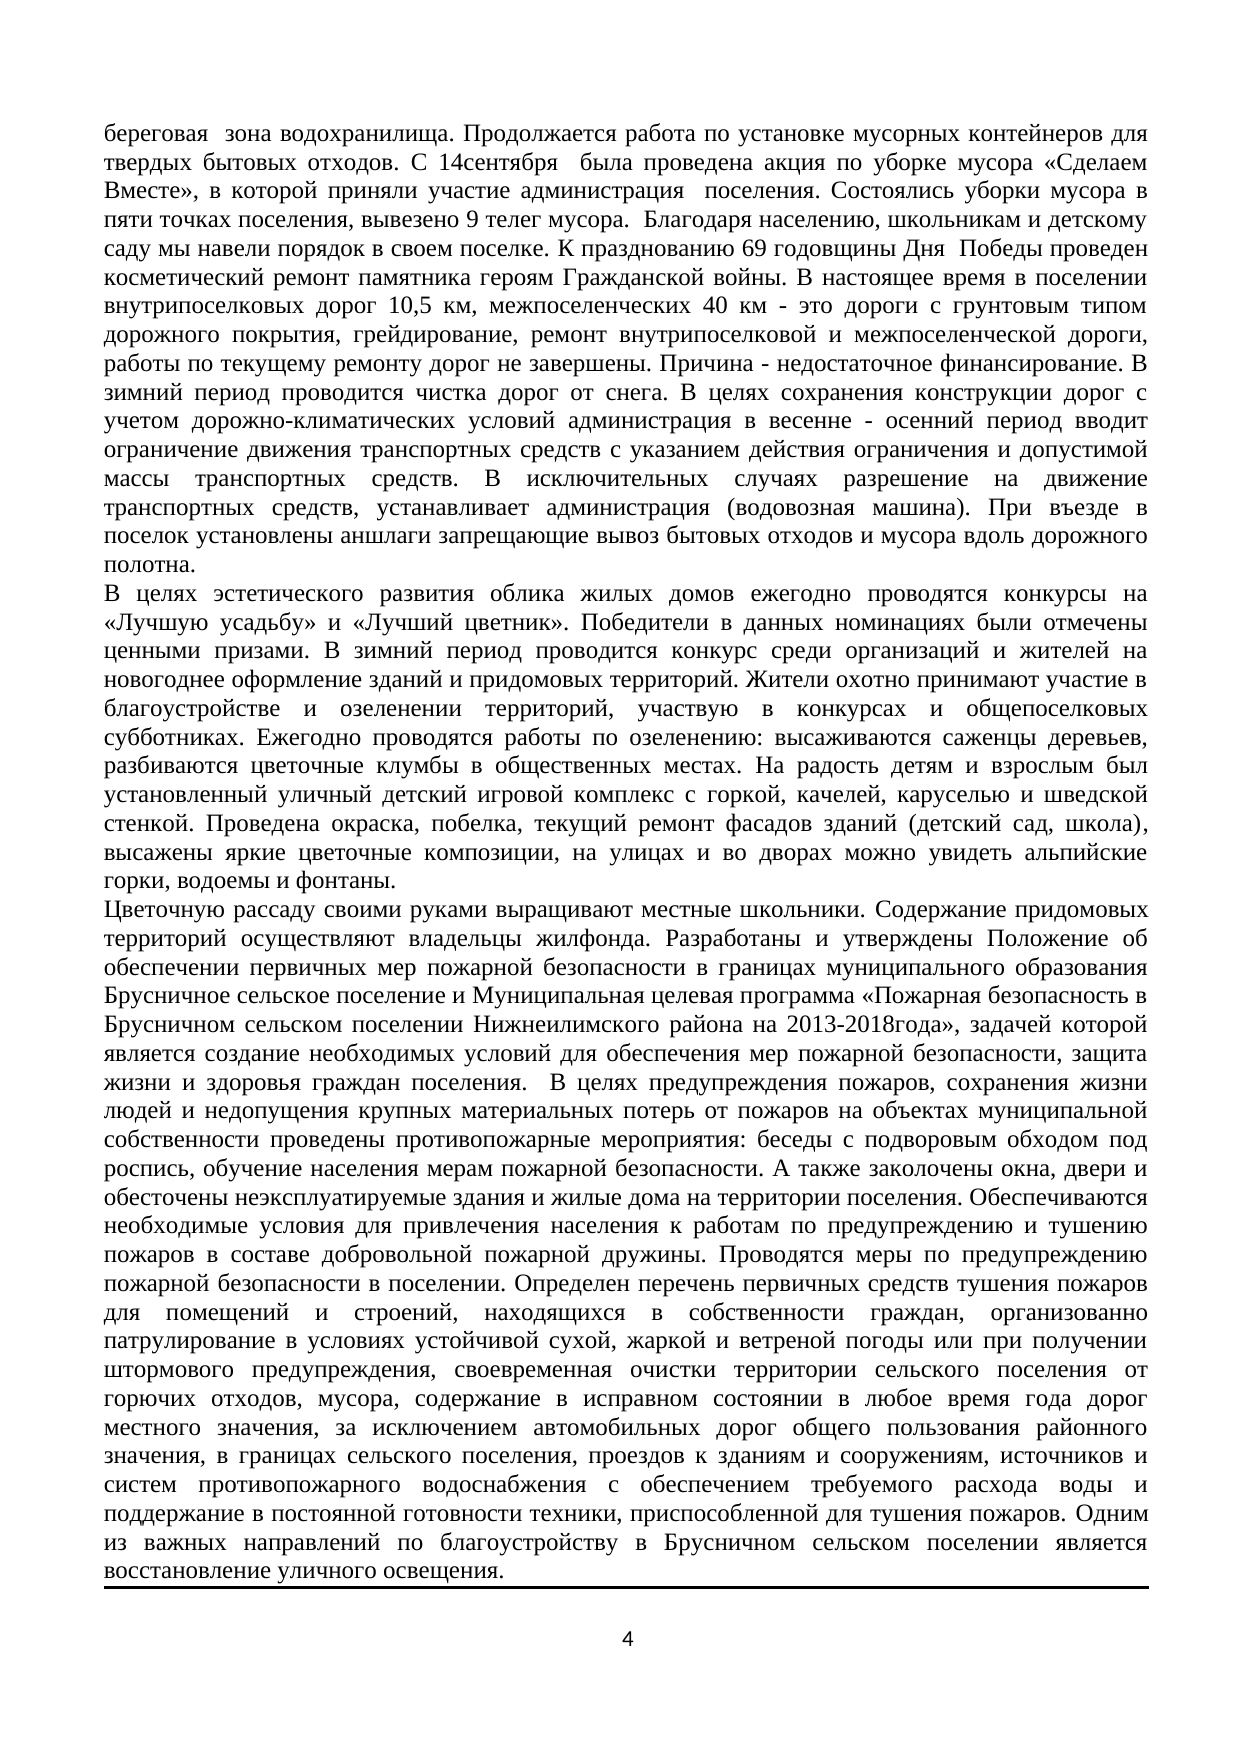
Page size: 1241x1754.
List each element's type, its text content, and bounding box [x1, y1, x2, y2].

text Цветочную рассаду своими руками выращивают местные школьники. Содержание придомовых территорий осуществляют владельцы жилфонда. Разработаны и утверждены Положение об обеспечении первичных мер пожарной безопасности в границах муниципального образования Брусничное сельское поселение и Муниципальная целевая программа «Пожарная безопасность в Брусничном сельском поселении Нижнеилимского района на 2013-2018года», задачей которой является создание необходимых условий для обеспечения мер пожарной безопасности, защита жизни и здоровья граждан поселения. В целях предупреждения пожаров, сохранения жизни людей и недопущения крупных материальных потерь от пожаров на объектах муниципальной собственности проведены противопожарные мероприятия: беседы с подворовым обходом под роспись, обучение населения мерам пожарной безопасности. А также заколочены окна, двери и обесточены неэксплуатируемые здания и жилые дома на территории поселения. Обеспечиваются необходимые условия для привлечения населения к работам по предупреждению и тушению пожаров в составе добровольной пожарной дружины. Проводятся меры по предупреждению пожарной безопасности в поселении. Определен перечень первичных средств тушения пожаров для помещений и строений, находящихся в собственности граждан, организованно патрулирование в условиях устойчивой сухой, жаркой и ветреной погоды или при получении штормового предупреждения, своевременная очистки территории сельского поселения от горючих отходов, мусора, содержание в исправном состоянии в любое время года дорог местного значения, за исключением автомобильных дорог общего пользования районного значения, в границах сельского поселения, проездов к зданиям и сооружениям, источников и систем противопожарного водоснабжения с обеспечением требуемого расхода воды и поддержание в постоянной готовности техники, приспособленной для тушения пожаров. Одним из важных направлений по благоустройству в Брусничном сельском поселении является восстановление уличного освещения. [103, 894, 1149, 1589]
text В целях эстетического развития облика жилых домов ежегодно проводятся конкурсы на «Лучшую усадьбу» и «Лучший цветник». Победители в данных номинациях были отмечены ценными призами. В зимний период проводится конкурс среди организаций и жителей на новогоднее оформление зданий и придомовых территорий. Жители охотно принимают участие в благоустройстве и озеленении территорий, участвую в конкурсах и общепоселковых субботниках. Ежегодно проводятся работы по озеленению: высаживаются саженцы деревьев, разбиваются цветочные клумбы в общественных местах. На радость детям и взрослым был установленный уличный детский игровой комплекс с горкой, качелей, каруселью и шведской стенкой. Проведена окраска, побелка, текущий ремонт фасадов зданий (детский сад, школа), высажены яркие цветочные композиции, на улицах и во дворах можно увидеть альпийские горки, водоемы и фонтаны. [103, 578, 1149, 894]
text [103, 118, 1149, 578]
